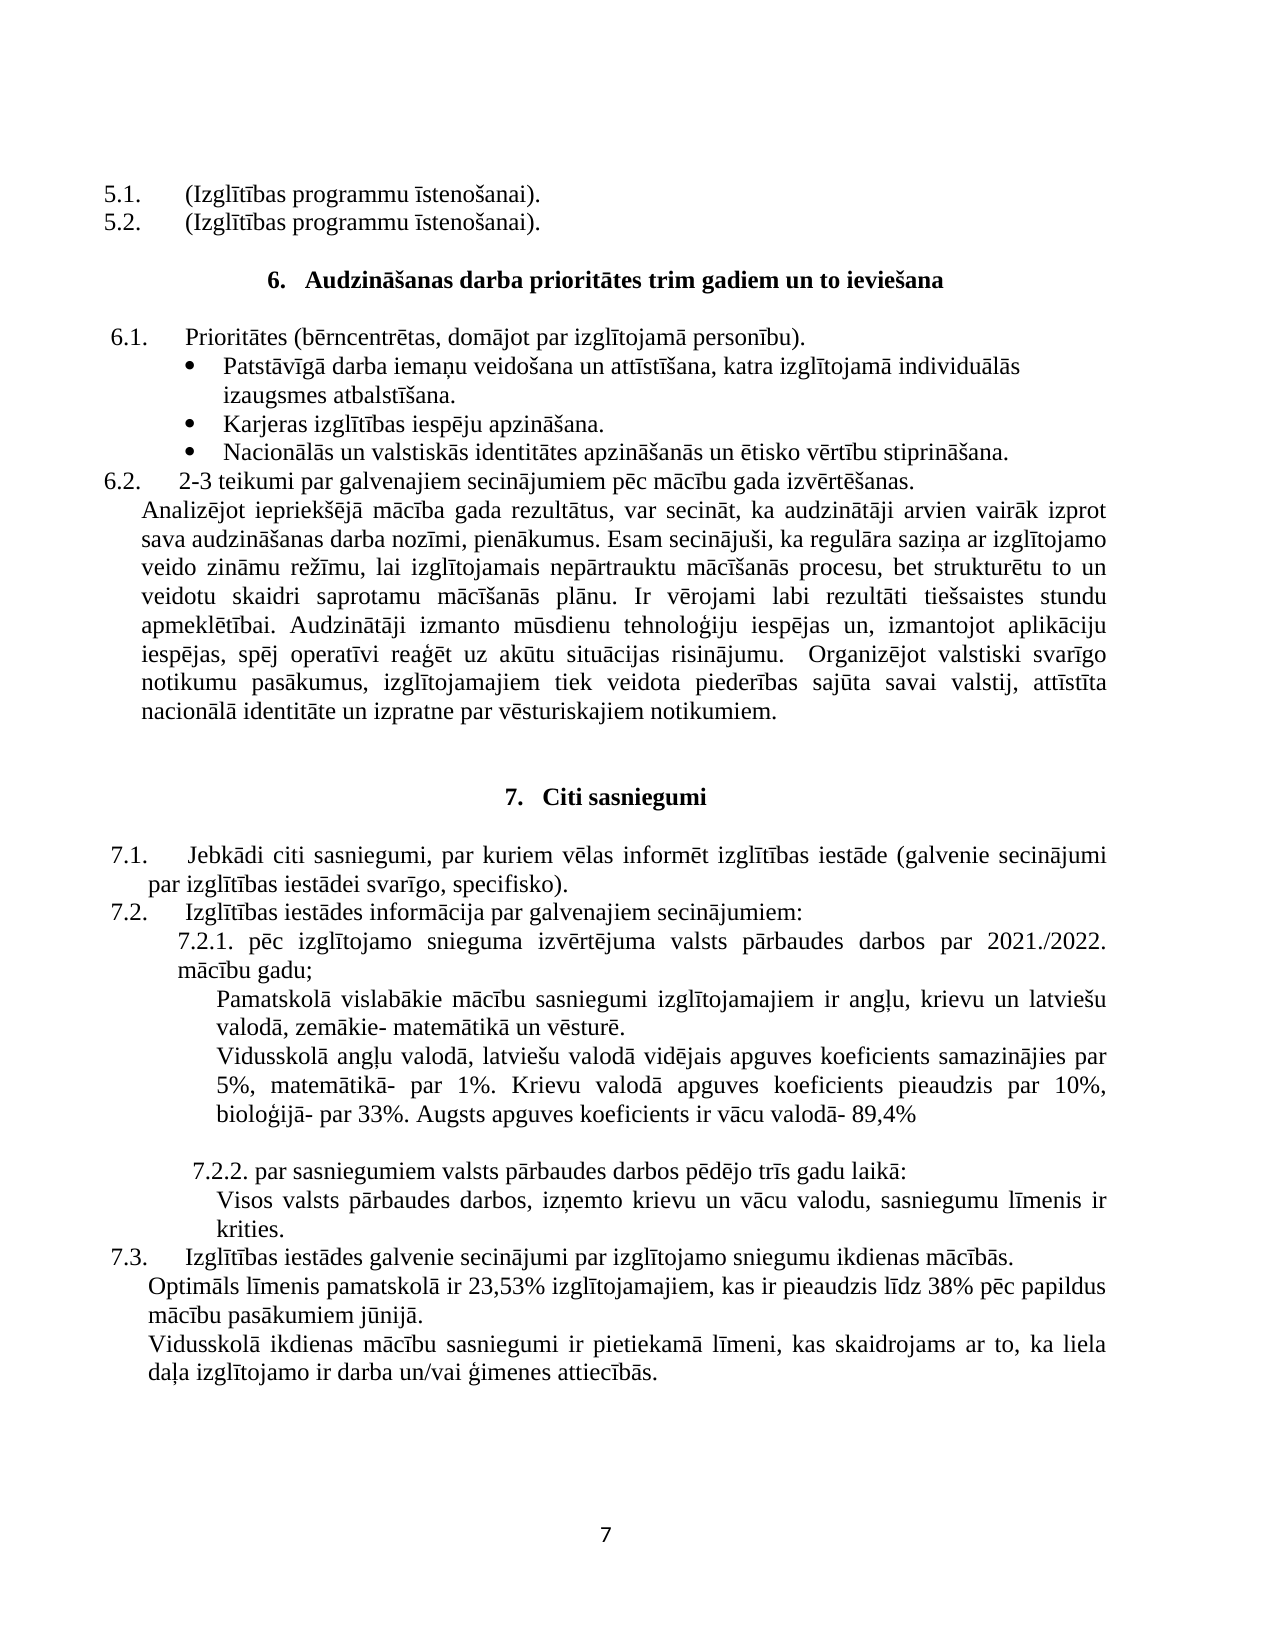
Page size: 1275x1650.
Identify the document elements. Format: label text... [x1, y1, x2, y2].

list Izglītības iestādes informācija par galvenajiem secinājumiem: [110, 897, 1107, 926]
list Audzināšanas darba prioritātes trim gadiem un to ieviešana [103, 265, 1107, 294]
list Citi sasniegumi [103, 782, 1107, 811]
list Vidusskolā angļu valodā, latviešu valodā vidējais apguves koeficients samazinājies par 5%, matemātikā- par 1%. Krievu valodā apguves koeficients pieaudzis par 10%, bioloģijā- par 33%. Augsts apguves koeficients ir vācu valodā- 89,4% [216, 1041, 1107, 1127]
list Izglītības iestādes galvenie secinājumi par izglītojamo sniegumu ikdienas mācībās. [110, 1242, 1107, 1271]
list Pamatskolā vislabākie mācību sasniegumi izglītojamajiem ir angļu, krievu un latviešu valodā, zemākie- matemātikā un vēsturē. [216, 984, 1107, 1041]
list (Izglītības programmu īstenošanai). [103, 207, 1107, 236]
list Karjeras izglītības iespēju apzināšana. [185, 409, 1107, 437]
list Prioritātes (bērncentrētas, domājot par izglītojamā personību). [110, 322, 1107, 351]
list Jebkādi citi sasniegumi, par kuriem vēlas informēt izglītības iestāde (galvenie secinājumi par izglītības iestādei svarīgo, specifisko). [110, 840, 1107, 897]
list 2-3 teikumi par galvenajiem secinājumiem pēc mācību gada izvērtēšanas. [103, 466, 1107, 495]
list Analizējot iepriekšējā mācība gada rezultātus, var secināt, ka audzinātāji arvien vairāk izprot sava audzināšanas darba nozīmi, pienākumus. Esam secinājuši, ka regulāra saziņa ar izglītojamo veido zināmu režīmu, lai izglītojamais nepārtrauktu mācīšanās procesu, bet strukturētu to un veidotu skaidri saprotamu mācīšanās plānu. Ir vērojami labi rezultāti tiešsaistes stundu apmeklētībai. Audzinātāji izmanto mūsdienu tehnoloģiju iespējas un, izmantojot aplikāciju iespējas, spēj operatīvi reaģēt uz akūtu situācijas risinājumu. Organizējot valstiski svarīgo notikumu pasākumus, izglītojamajiem tiek veidota piederības sajūta savai valstij, attīstīta nacionālā identitāte un izpratne par vēsturiskajiem notikumiem. [141, 495, 1107, 725]
list Visos valsts pārbaudes darbos, izņemto krievu un vācu valodu, sasniegumu līmenis ir krities. [216, 1185, 1107, 1242]
list 7.2.2. par sasniegumiem valsts pārbaudes darbos pēdējo trīs gadu laikā: [192, 1156, 1107, 1185]
list Nacionālās un valstiskās identitātes apzināšanās un ētisko vērtību stiprināšana. [185, 437, 1107, 466]
list Vidusskolā ikdienas mācību sasniegumi ir pietiekamā līmeni, kas skaidrojams ar to, ka liela daļa izglītojamo ir darba un/vai ģimenes attiecībās. [148, 1329, 1107, 1386]
list 7.2.1. pēc izglītojamo snieguma izvērtējuma valsts pārbaudes darbos par 2021./2022. mācību gadu; [177, 926, 1107, 984]
list (Izglītības programmu īstenošanai). [103, 179, 1107, 207]
list Patstāvīgā darba iemaņu veidošana un attīstīšana, katra izglītojamā individuālās izaugsmes atbalstīšana. [185, 351, 1107, 409]
list Optimāls līmenis pamatskolā ir 23,53% izglītojamajiem, kas ir pieaudzis līdz 38% pēc papildus mācību pasākumiem jūnijā. [148, 1271, 1107, 1329]
